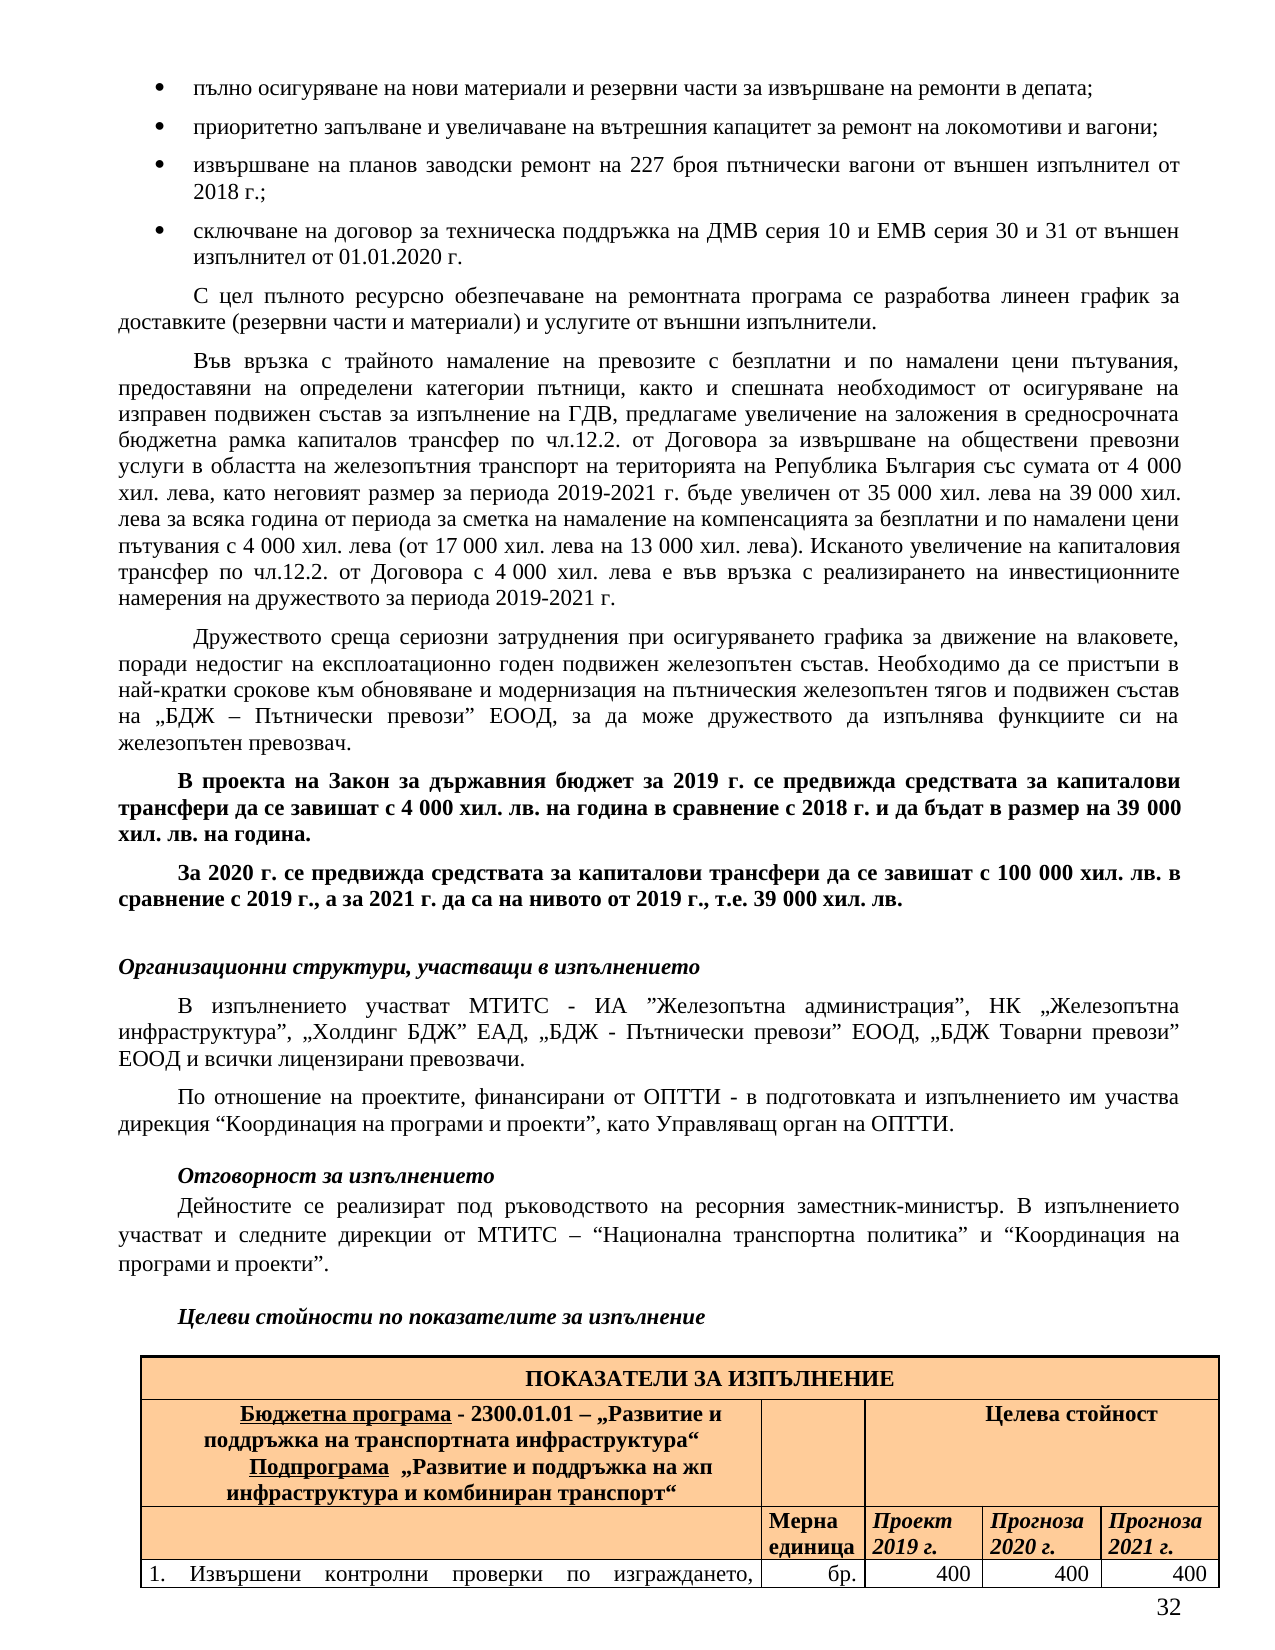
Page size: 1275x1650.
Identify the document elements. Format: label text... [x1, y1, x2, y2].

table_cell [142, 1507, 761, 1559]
text В проекта на Закон за държавния бюджет за 2019 г. се предвижда средствата за капиталови трансфери да се завишат с 4 000 хил. лв. на година в сравнение с 2018 г. и да бъдат в размер на 39 000 хил. лв. на година. [118, 767, 1181, 847]
text Отговорност за изпълнението [118, 1162, 1181, 1189]
text В изпълнението участват МТИТС - ИА ”Железопътна администрация”, НК „Железопътна инфраструктура”, „Холдинг БДЖ” ЕАД, „БДЖ - Пътнически превози” ЕООД, „БДЖ Товарни превози” ЕООД и всички лицензирани превозвачи. [118, 992, 1181, 1071]
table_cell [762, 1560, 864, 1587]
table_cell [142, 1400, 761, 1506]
text Във връзка с трайното намаление на превозите с безплатни и по намалени цени пътувания, предоставяни на определени категории пътници, както и спешната необходимост от осигуряване на изправен подвижен състав за изпълнение на ГДВ, предлагаме увеличение на заложения в средносрочната бюджетна рамка капиталов трансфер по чл.12.2. от Договора за извършване на обществени превозни услуги в областта на железопътния транспорт на територията на Република България със сумата от 4 000 хил. лева, като неговият размер за периода 2019-2021 г. бъде увеличен от 35 000 хил. лева на 39 000 хил. лева за всяка година от периода за сметка на намаление на компенсацията за безплатни и по намалени цени пътувания с 4 000 хил. лева (от 17 000 хил. лева на 13 000 хил. лева). Исканото увеличение на капиталовия трансфер по чл.12.2. от Договора с 4 000 хил. лева е във връзка с реализирането на инвестиционните намерения на дружеството за периода 2019-2021 г. [118, 347, 1181, 611]
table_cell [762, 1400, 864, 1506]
text Дейностите се реализират под ръководството на ресорния заместник-министър. В изпълнението участват и следните дирекции от МТИТС – “Национална транспортна политика” и “Координация на програми и проекти”. [118, 1189, 1181, 1276]
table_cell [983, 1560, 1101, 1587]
text За 2020 г. се предвижда средствата за капиталови трансфери да се завишат с 100 000 хил. лв. в сравнение с 2019 г., а за 2021 г. да са на нивото от 2019 г., т.е. 39 000 хил. лв. [118, 859, 1181, 912]
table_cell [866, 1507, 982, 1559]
text Целеви стойности по показателите за изпълнение [118, 1303, 1181, 1329]
text С цел пълното ресурсно обезпечаване на ремонтната програма се разработва линеен график за доставките (резервни части и материали) и услугите от външни изпълнители. [118, 282, 1181, 335]
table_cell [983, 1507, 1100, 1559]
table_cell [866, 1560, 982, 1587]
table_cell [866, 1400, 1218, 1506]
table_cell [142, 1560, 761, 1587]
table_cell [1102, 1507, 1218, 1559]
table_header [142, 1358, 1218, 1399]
list сключване на договор за техническа поддръжка на ДМВ серия 10 и ЕМВ серия 30 и 31 от външен изпълнител от 01.01.2020 г. [156, 217, 1181, 269]
text Дружеството среща сериозни затруднения при осигуряването графика за движение на влаковете, поради недостиг на експлоатационно годен подвижен железопътен състав. Необходимо да се пристъпи в най-кратки срокове към обновяване и модернизация на пътническия железопътен тягов и подвижен състав на „БДЖ – Пътнически превози” ЕООД, за да може дружеството да изпълнява функциите си на железопътен превозвач. [118, 623, 1181, 755]
list пълно осигуряване на нови материали и резервни части за извършване на ремонти в депата; [156, 74, 1181, 100]
list извършване на планов заводски ремонт на 227 броя пътнически вагони от външен изпълнител от 2018 г.; [156, 152, 1181, 204]
text Организационни структури, участващи в изпълнението [118, 953, 1181, 979]
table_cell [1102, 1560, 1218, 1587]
text По отношение на проектите, финансирани от ОПТТИ - в подготовката и изпълнението им участва дирекция “Координация на програми и проекти”, като Управляващ орган на ОПТТИ. [118, 1083, 1181, 1136]
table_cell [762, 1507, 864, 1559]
list приоритетно запълване и увеличаване на вътрешния капацитет за ремонт на локомотиви и вагони; [156, 113, 1181, 139]
